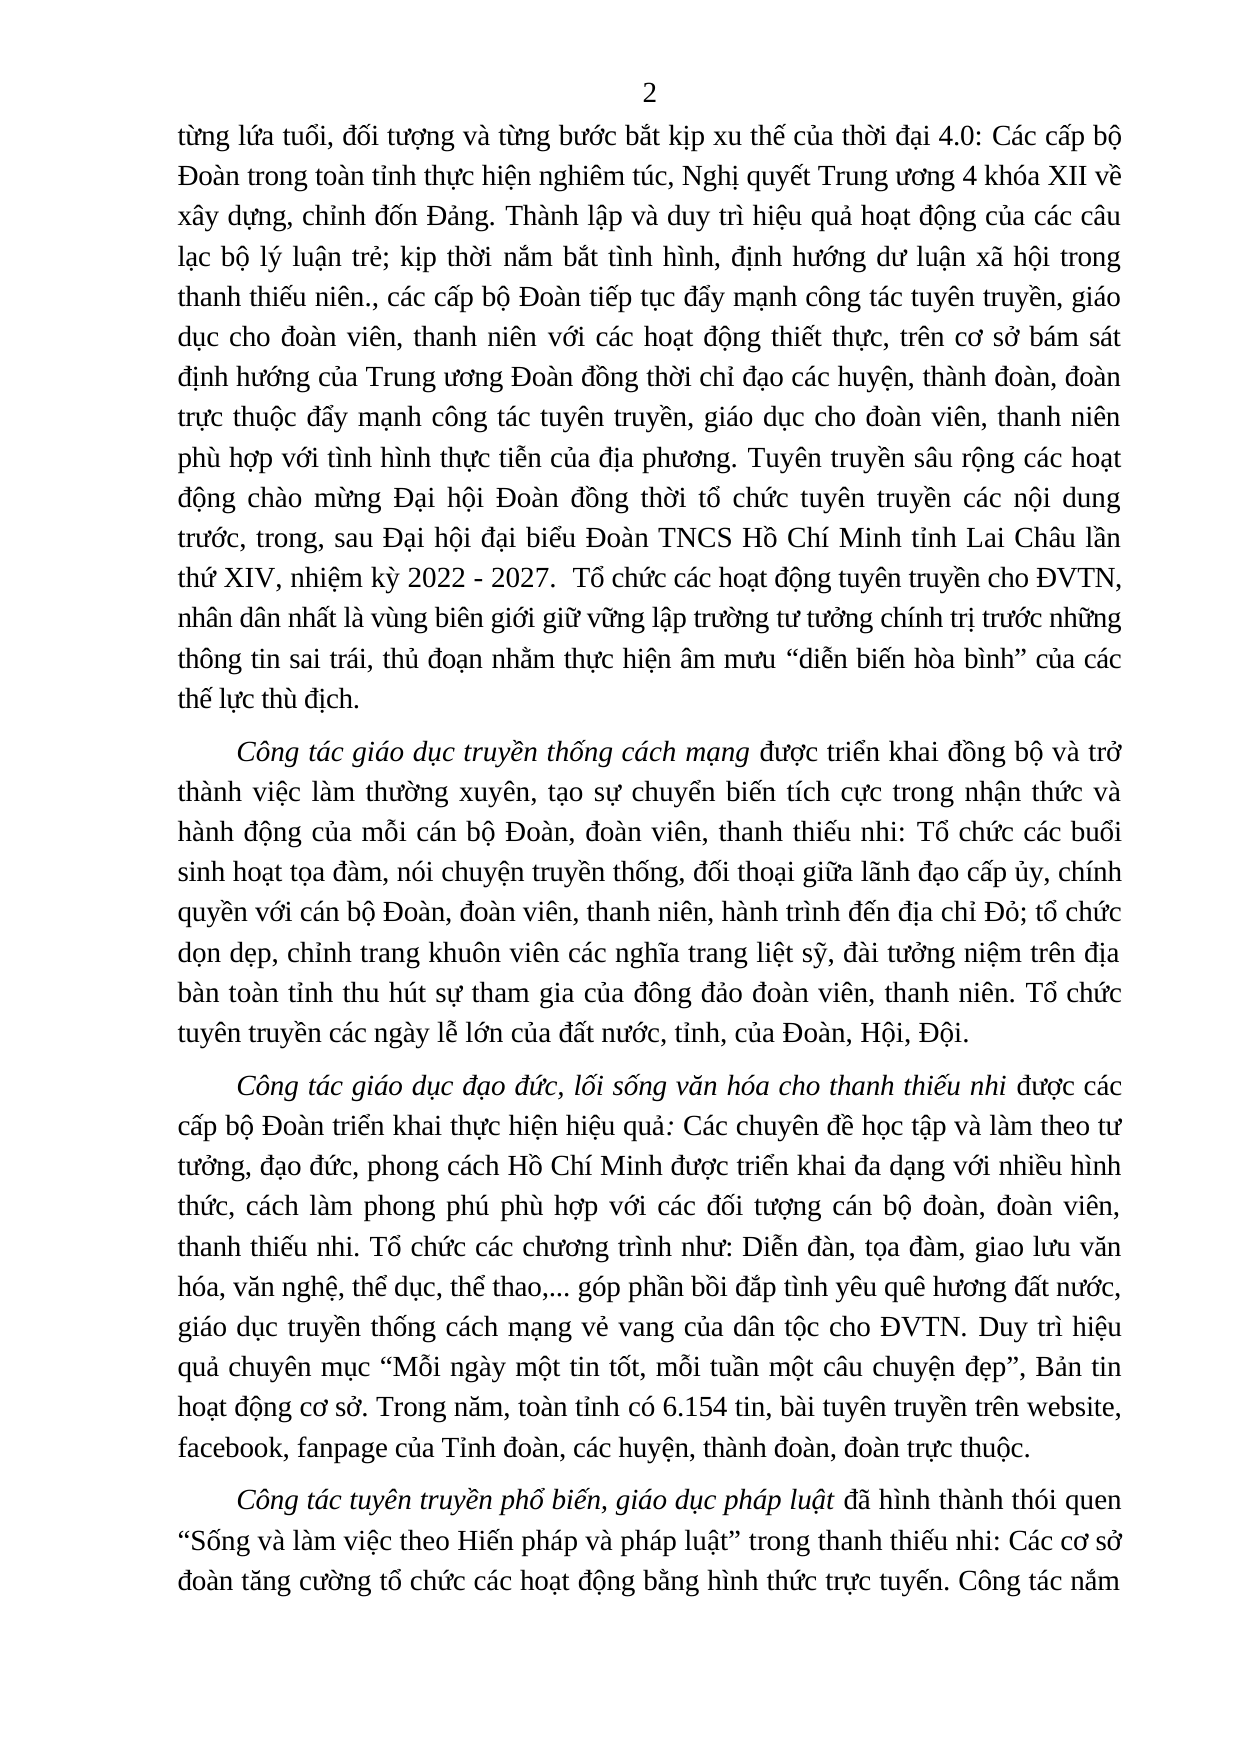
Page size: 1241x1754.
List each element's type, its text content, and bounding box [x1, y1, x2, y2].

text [177, 118, 1122, 714]
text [177, 1482, 1122, 1596]
text Công tác giáo dục truyền thống cách mạng được triển khai đồng bộ và trở thành việc làm thường xuyên, tạo sự chuyển biến tích cực trong nhận thức và hành động của mỗi cán bộ Đoàn, đoàn viên, thanh thiếu nhi: Tổ chức các buổi sinh hoạt tọa đàm, nói chuyện truyền thống, đối thoại giữa lãnh đạo cấp ủy, chính quyền với cán bộ Đoàn, đoàn viên, thanh niên, hành trình đến địa chỉ Đỏ; tổ chức dọn dẹp, chỉnh trang khuôn viên các nghĩa trang liệt sỹ, đài tưởng niệm trên địa bàn toàn tỉnh thu hút sự tham gia của đông đảo đoàn viên, thanh niên. Tổ chức tuyên truyền các ngày lễ lớn của đất nước, tỉnh, của Đoàn, Hội, Đội. [177, 734, 1122, 1049]
text Công tác giáo dục đạo đức, lối sống văn hóa cho thanh thiếu nhi được các cấp bộ Đoàn triển khai thực hiện hiệu quả: Các chuyên đề học tập và làm theo tư tưởng, đạo đức, phong cách Hồ Chí Minh được triển khai đa dạng với nhiều hình thức, cách làm phong phú phù hợp với các đối tượng cán bộ đoàn, đoàn viên, thanh thiếu nhi. Tổ chức các chương trình như: Diễn đàn, tọa đàm, giao lưu văn hóa, văn nghệ, thể dục, thể thao,... góp phần bồi đắp tình yêu quê hương đất nước, giáo dục truyền thống cách mạng vẻ vang của dân tộc cho ĐVTN. Duy trì hiệu quả chuyên mục “Mỗi ngày một tin tốt, mỗi tuần một câu chuyện đẹp”, Bản tin hoạt động cơ sở. Trong năm, toàn tỉnh có 6.154 tin, bài tuyên truyền trên website, facebook, fanpage của Tỉnh đoàn, các huyện, thành đoàn, đoàn trực thuộc. [177, 1068, 1122, 1463]
